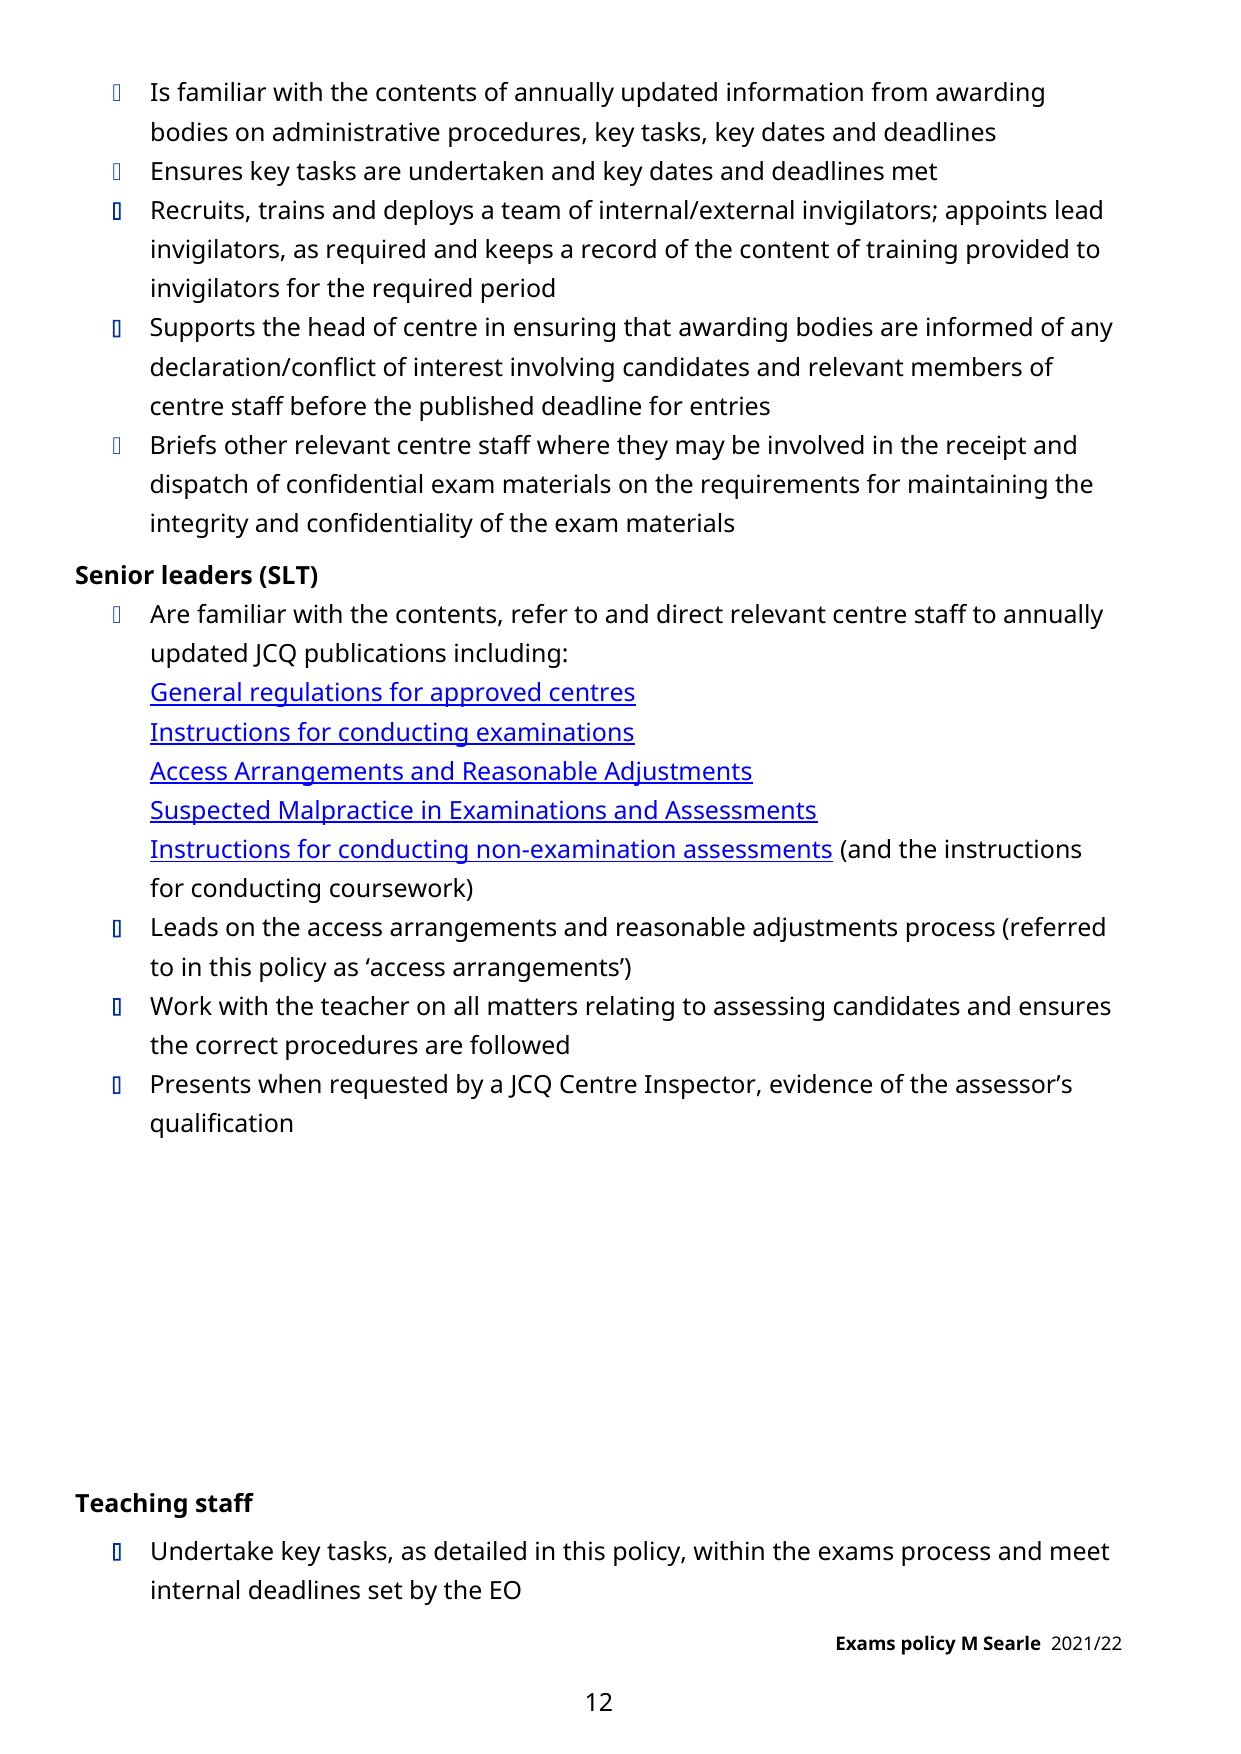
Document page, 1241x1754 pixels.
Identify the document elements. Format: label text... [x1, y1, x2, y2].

list General regulations for approved centres [150, 675, 1122, 709]
list Are familiar with the contents, refer to and direct relevant centre staff to annually updated JCQ publications including: [112, 597, 1122, 670]
list Leads on the access arrangements and reasonable adjustments process (referred to in this policy as ‘access arrangements’) [112, 910, 1122, 983]
list Undertake key tasks, as detailed in this policy, within the exams process and meet internal deadlines set by the EO [112, 1533, 1122, 1607]
list Suspected Malpractice in Examinations and Assessments [150, 792, 1122, 827]
list Briefs other relevant centre staff where they may be involved in the receipt and dispatch of confidential exam materials on the requirements for maintaining the integrity and confidentiality of the exam materials [112, 427, 1122, 540]
text Teaching staff [75, 1486, 1122, 1520]
list Is familiar with the contents of annually updated information from awarding bodies on administrative procedures, key tasks, key dates and deadlines [112, 75, 1122, 148]
list Access Arrangements and Reasonable Adjustments [150, 753, 1122, 787]
list Instructions for conducting examinations [150, 714, 1122, 748]
list Ensures key tasks are undertaken and key dates and deadlines met [112, 153, 1122, 187]
list Supports the head of centre in ensuring that awarding bodies are informed of any declaration/conflict of interest involving candidates and relevant members of centre staff before the published deadline for entries [112, 310, 1122, 422]
list Instructions for conducting non-examination assessments (and the instructions for conducting coursework) [150, 832, 1122, 905]
list Work with the teacher on all matters relating to assessing candidates and ensures the correct procedures are followed [112, 988, 1122, 1062]
list Presents when requested by a JCQ Centre Inspector, evidence of the assessor’s qualification [112, 1067, 1122, 1140]
list Recruits, trains and deploys a team of internal/external invigilators; appoints lead invigilators, as required and keeps a record of the content of training provided to invigilators for the required period [112, 192, 1122, 305]
text Senior leaders (SLT) [75, 557, 1122, 592]
